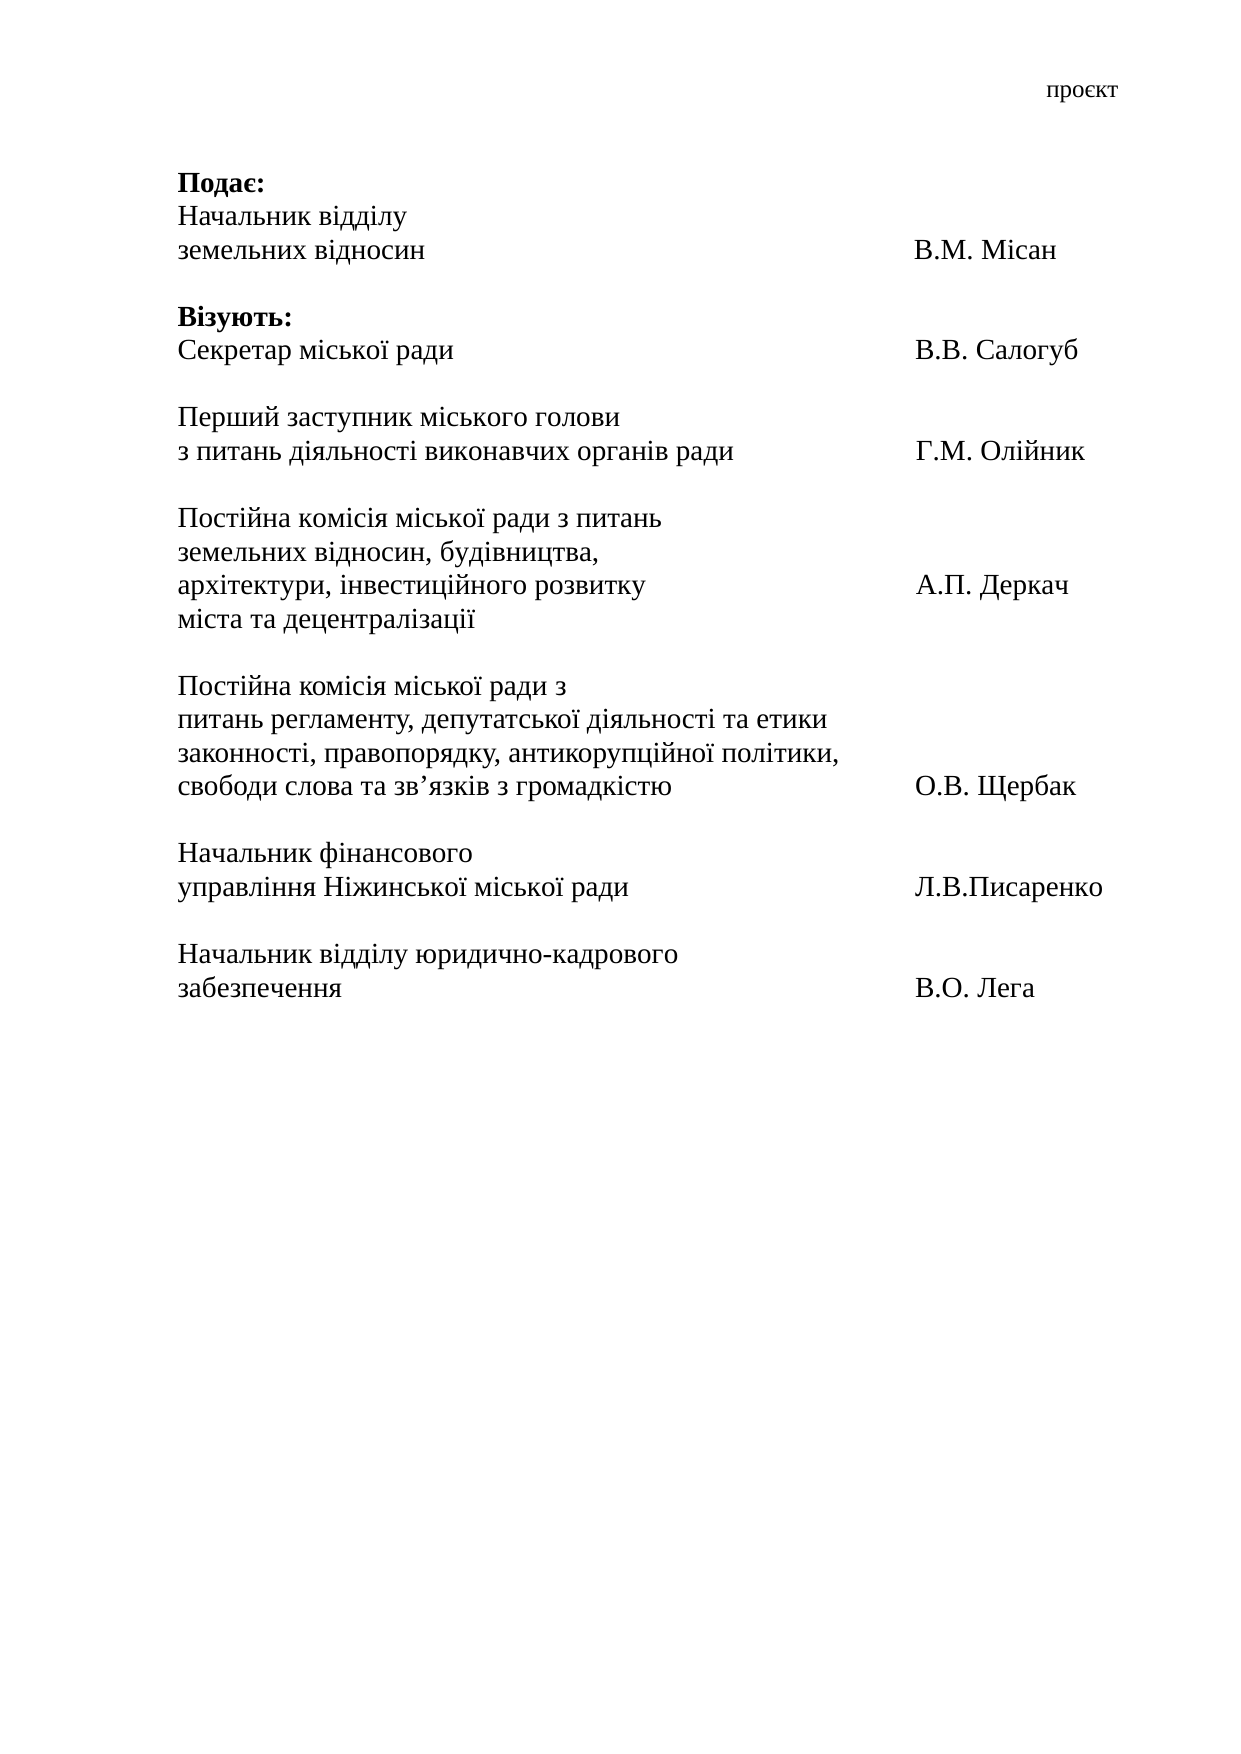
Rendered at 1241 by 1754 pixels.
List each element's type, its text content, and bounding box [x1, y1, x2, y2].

text з питань діяльності виконавчих органів ради Г.М. Олійник [734, 433, 1152, 467]
text Начальник фінансового [177, 836, 1152, 869]
text Подає: [177, 165, 1152, 198]
text Секретар міської ради В.В. Салогуб [177, 332, 1152, 366]
text архітектури, інвестиційного розвитку А.П. Деркач [177, 567, 1152, 601]
text Візують: [177, 299, 1152, 332]
text свободи слова та зв’язків з громадкістю О.В. Щербак [177, 768, 1152, 802]
text міста та децентралізації [177, 601, 1152, 634]
text Постійна комісія міської ради з [177, 668, 1152, 701]
text Начальник відділу юридично-кадрового [177, 936, 1152, 970]
text земельних відносин, будівництва, [177, 534, 1152, 567]
text Перший заступник міського голови [177, 399, 1152, 433]
text забезпечення В.О. Лега [177, 970, 1152, 1003]
text законності, правопорядку, антикорупційної політики, [177, 735, 1152, 768]
text Начальник відділу [177, 198, 1152, 232]
text Постійна комісія міської ради з питань [177, 500, 1152, 534]
text земельних відносин В.М. Місан [177, 232, 1152, 265]
text управління Ніжинської міської ради Л.В.Писаренко [177, 869, 1152, 903]
text питань регламенту, депутатської діяльності та етики [177, 701, 1152, 735]
